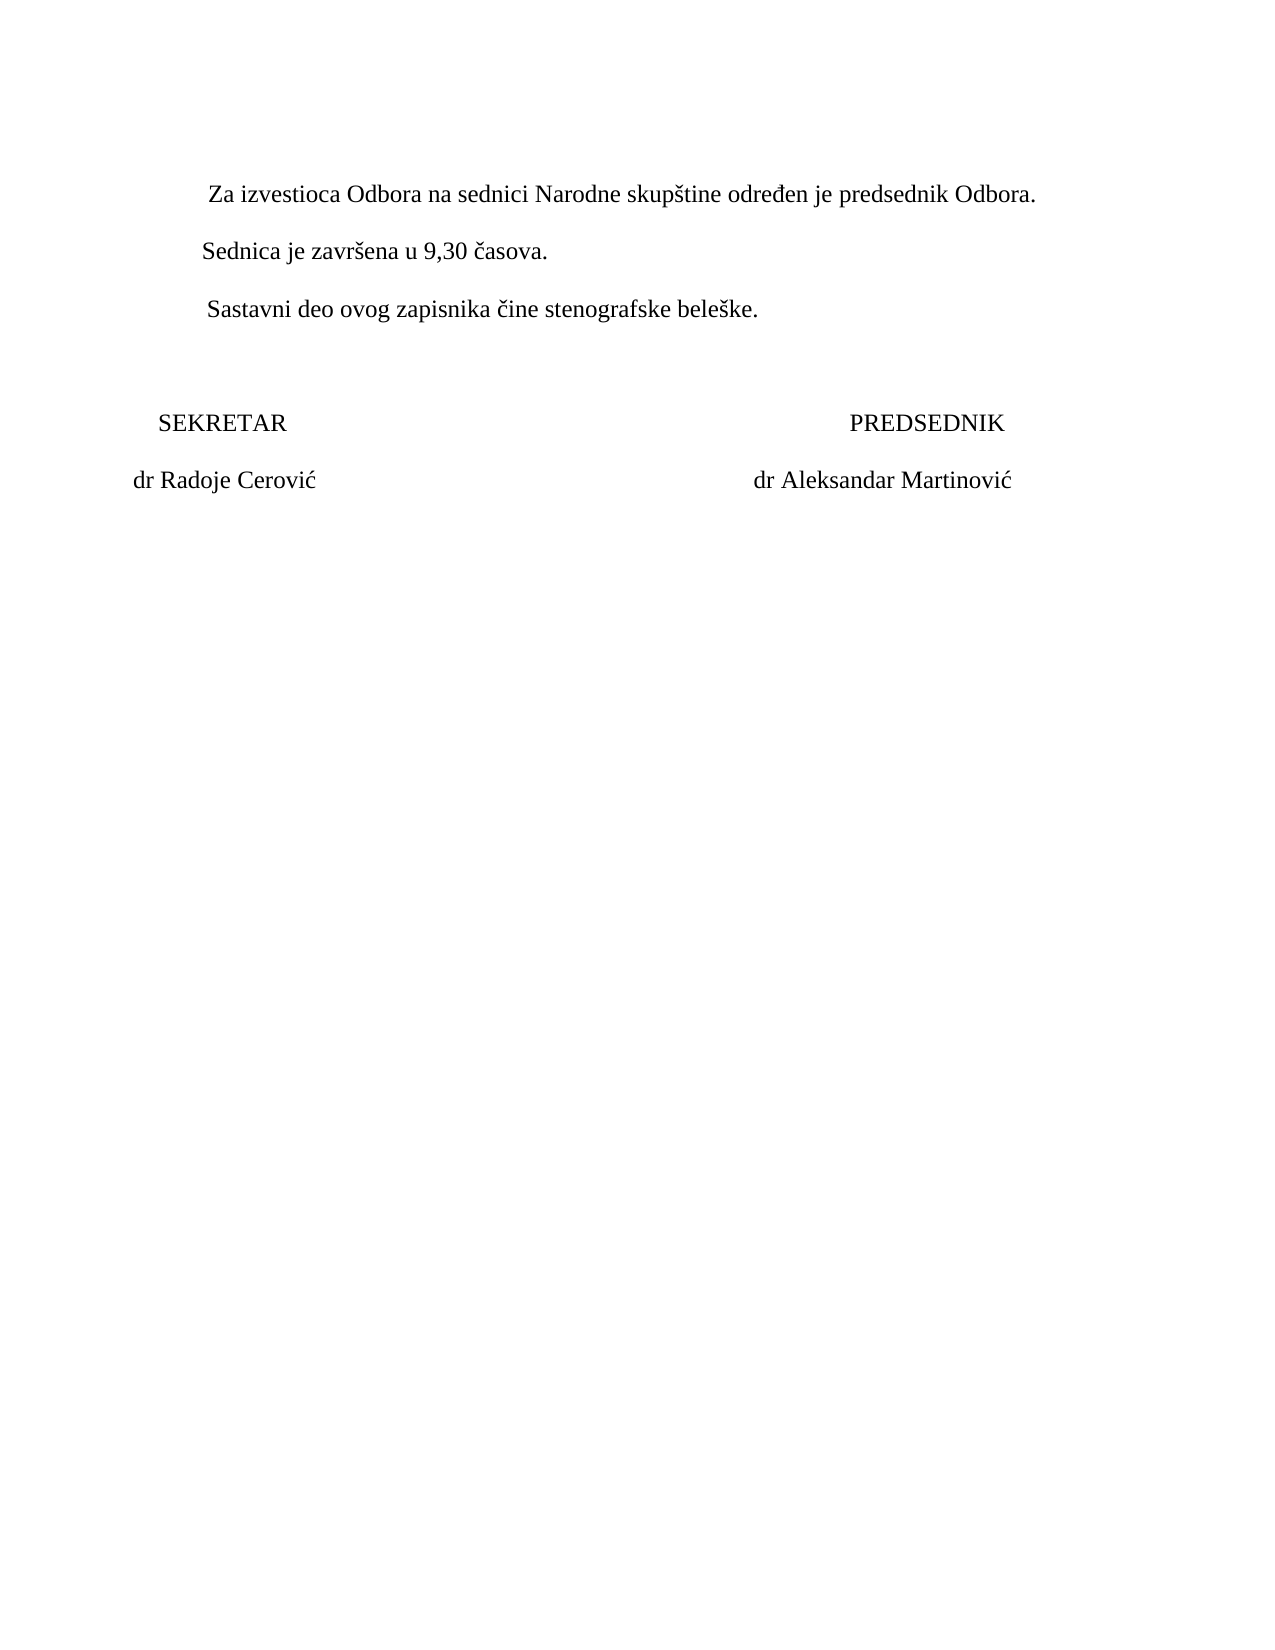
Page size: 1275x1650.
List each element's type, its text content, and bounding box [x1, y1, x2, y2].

text Sednica je završena u 9,30 časova. [133, 236, 1125, 265]
text SEKRETAR PREDSEDNIK [133, 408, 1125, 437]
text Za izvestioca Odbora na sednici Narodne skupštine određen je predsednik Odbora. [133, 179, 1125, 207]
text dr Radoje Cerović dr Aleksandar Martinović [133, 466, 1125, 494]
text Sastavni deo ovog zapisnika čine stenografske beleške. [133, 294, 1125, 322]
